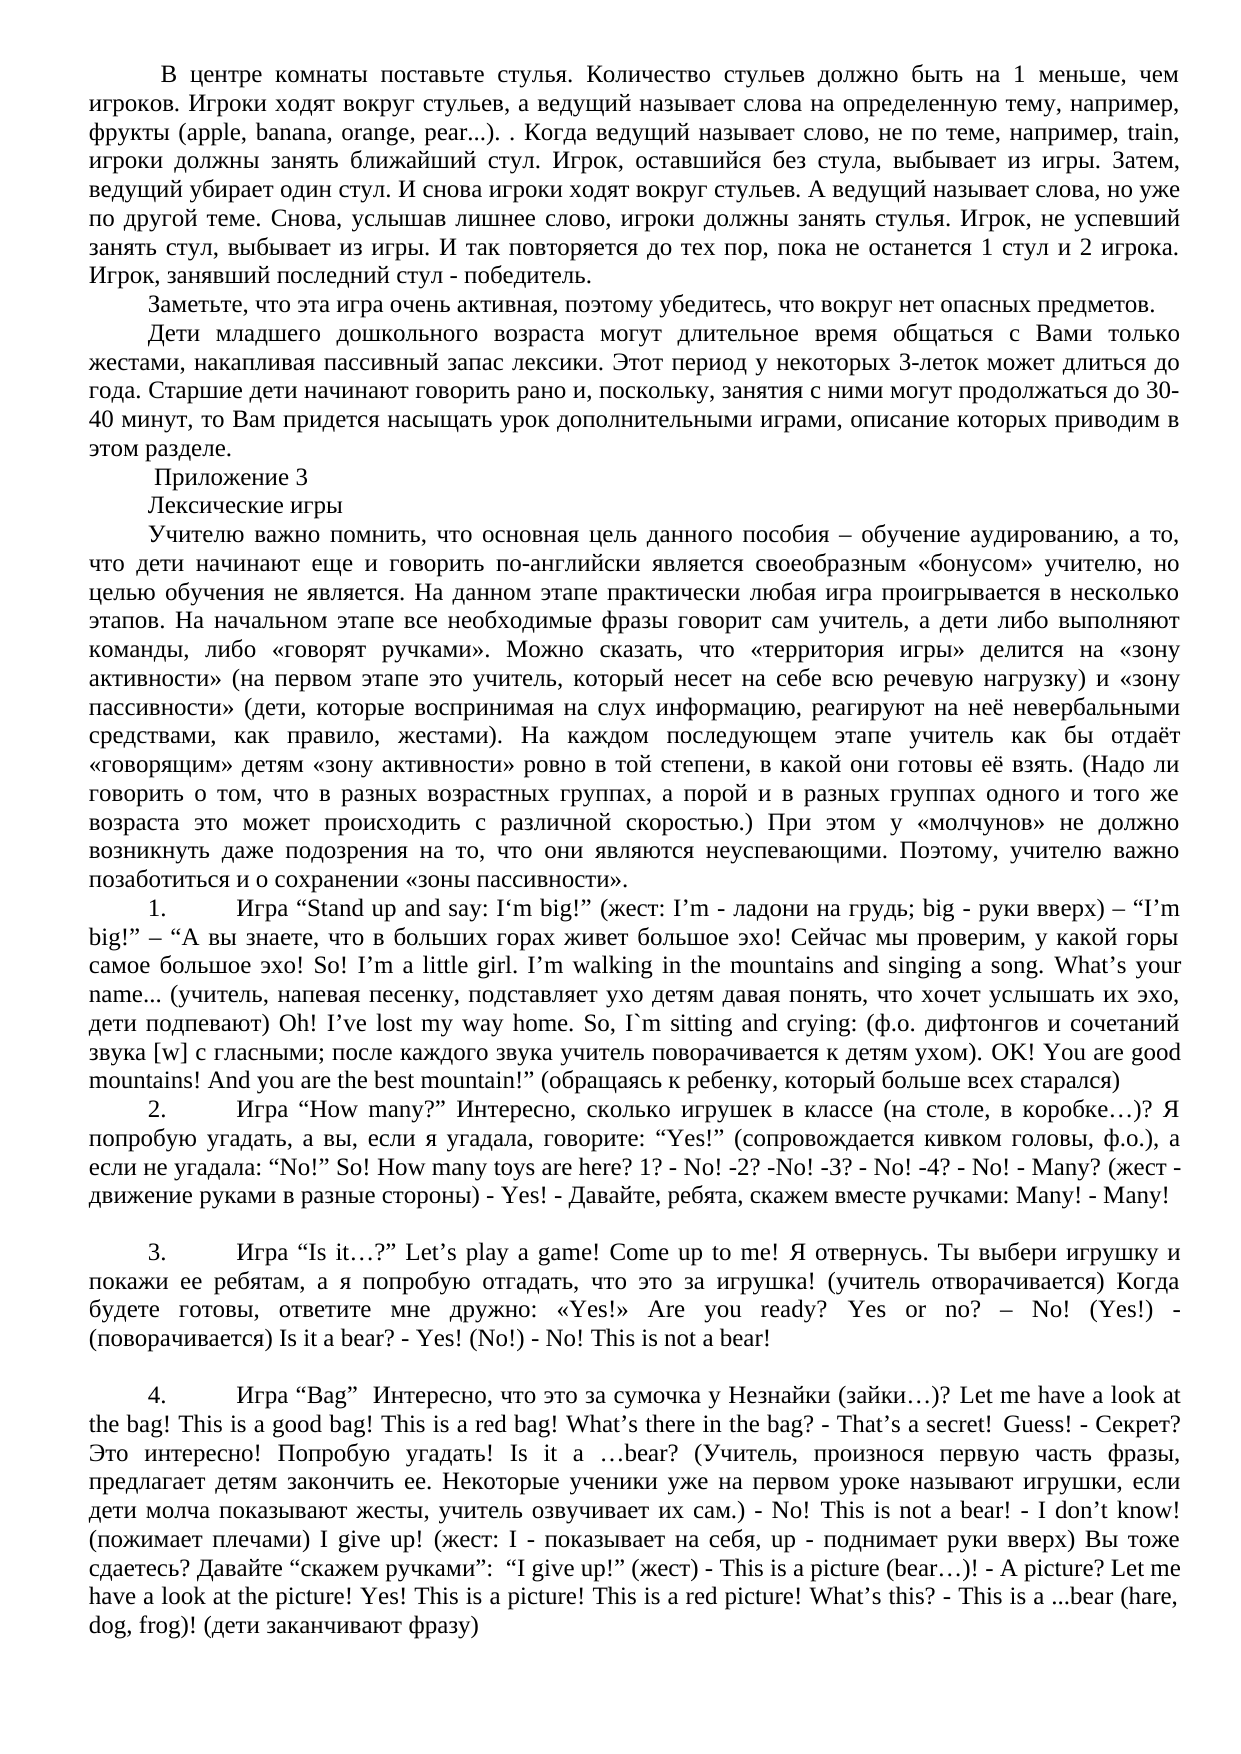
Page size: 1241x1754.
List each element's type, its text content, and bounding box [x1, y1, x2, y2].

text Приложение 3 [89, 462, 1181, 490]
text 1. Игра “Stand up and say: I‘m big!” (жест: I’m - ладони на грудь; big - руки вверх) – “I’m big!” – “А вы знаете, что в больших горах живет большое эхо! Сейчас мы проверим, у какой горы самое большое эхо! So! I’m a little girl. I’m walking in the mountains and singing a song. What’s your name... (учитель, напевая песенку, подставляет ухо детям давая понять, что хочет услышать их эхо, дети подпевают) Oh! I’ve lost my way home. So, I`m sitting and crying: (ф.о. дифтонгов и сочетаний звука [w] с гласными; после каждого звука учитель поворачивается к детям ухом). OK! You are good mountains! And you are the best mountain!” (обращаясь к ребенку, который больше всех старался) [89, 893, 1181, 1094]
text 2. Игра “How many?” Интересно, сколько игрушек в классе (на столе, в коробке…)? Я попробую угадать, а вы, если я угадала, говорите: “Yes!” (сопровождается кивком головы, ф.о.), а если не угадала: “No!” So! How many toys are here? 1? - No! -2? -No! -3? - No! -4? - No! - Many? (жест - движение руками в разные стороны) - Yes! - Давайте, ребята, скажем вместе ручками: Many! - Many! [89, 1094, 1181, 1209]
text 3. Игра “Is it…?” Let’s play a game! Come up to me! Я отвернусь. Ты выбери игрушку и покажи ее ребятам, а я попробую отгадать, что это за игрушка! (учитель отворачивается) Когда будете готовы, ответите мне дружно: «Yes!» Are you ready? Yes or no? – No! (Yes!) - (поворачивается) Is it a bear? - Yes! (No!) - No! This is not a bear! [89, 1237, 1181, 1352]
text В центре комнаты поставьте стулья. Количество стульев должно быть на 1 меньше, чем игроков. Игроки ходят вокруг стульев, а ведущий называет слова на определенную тему, например, фрукты (apple, banana, orange, pear...). . Когда ведущий называет слово, не по теме, например, train, игроки должны занять ближайший стул. Игрок, оставшийся без стула, выбывает из игры. Затем, ведущий убирает один стул. И снова игроки ходят вокруг стульев. А ведущий называет слова, но уже по другой теме. Снова, услышав лишнее слово, игроки должны занять стулья. Игрок, не успевший занять стул, выбывает из игры. И так повторяется до тех пор, пока не останется 1 стул и 2 игрока. Игрок, занявший последний стул - победитель. [89, 59, 1181, 289]
text Дети младшего дошкольного возраста могут длительное время общаться с Вами только жестами, накапливая пассивный запас лексики. Этот период у некоторых 3-леток может длиться до года. Старшие дети начинают говорить рано и, поскольку, занятия с ними могут продолжаться до 30-40 минут, то Вам придется насыщать урок дополнительными играми, описание которых приводим в этом разделе. [89, 318, 1181, 462]
text Лексические игры [89, 490, 1181, 519]
text 4. Игра “Bag” Интересно, что это за сумочка у Незнайки (зайки…)? Let me have a look at the bag! This is a good bag! This is a red bag! What’s there in the bag? - That’s a secret! Guess! - Секрет? Это интересно! Попробую угадать! Is it a …bear? (Учитель, произнося первую часть фразы, предлагает детям закончить ее. Некоторые ученики уже на первом уроке называют игрушки, если дети молча показывают жесты, учитель озвучивает их сам.) - No! This is not a bear! - I don’t know! (пожимает плечами) I give up! (жест: I - показывает на себя, up - поднимает руки вверх) Вы тоже сдаетесь? Давайте “скажем ручками”: “I give up!” (жест) - This is a picture (bear…)! - A picture? Let me have a look at the picture! Yes! This is a picture! This is a red picture! What’s this? - This is a ...bear (hare, dog, frog)! (дети заканчивают фразу) [89, 1380, 1181, 1639]
text Учителю важно помнить, что основная цель данного пособия – обучение аудированию, а то, что дети начинают еще и говорить по-английски является своеобразным «бонусом» учителю, но целью обучения не является. На данном этапе практически любая игра проигрывается в несколько этапов. На начальном этапе все необходимые фразы говорит сам учитель, а дети либо выполняют команды, либо «говорят ручками». Можно сказать, что «территория игры» делится на «зону активности» (на первом этапе это учитель, который несет на себе всю речевую нагрузку) и «зону пассивности» (дети, которые воспринимая на слух информацию, реагируют на неё невербальными средствами, как правило, жестами). На каждом последующем этапе учитель как бы отдаёт «говорящим» детям «зону активности» ровно в той степени, в какой они готовы её взять. (Надо ли говорить о том, что в разных возрастных группах, а порой и в разных группах одного и того же возраста это может происходить с различной скоростью.) При этом у «молчунов» не должно возникнуть даже подозрения на то, что они являются неуспевающими. Поэтому, учителю важно позаботиться и о сохранении «зоны пассивности». [89, 519, 1181, 893]
text Заметьте, что эта игра очень активная, поэтому убедитесь, что вокруг нет опасных предметов. [89, 289, 1181, 318]
